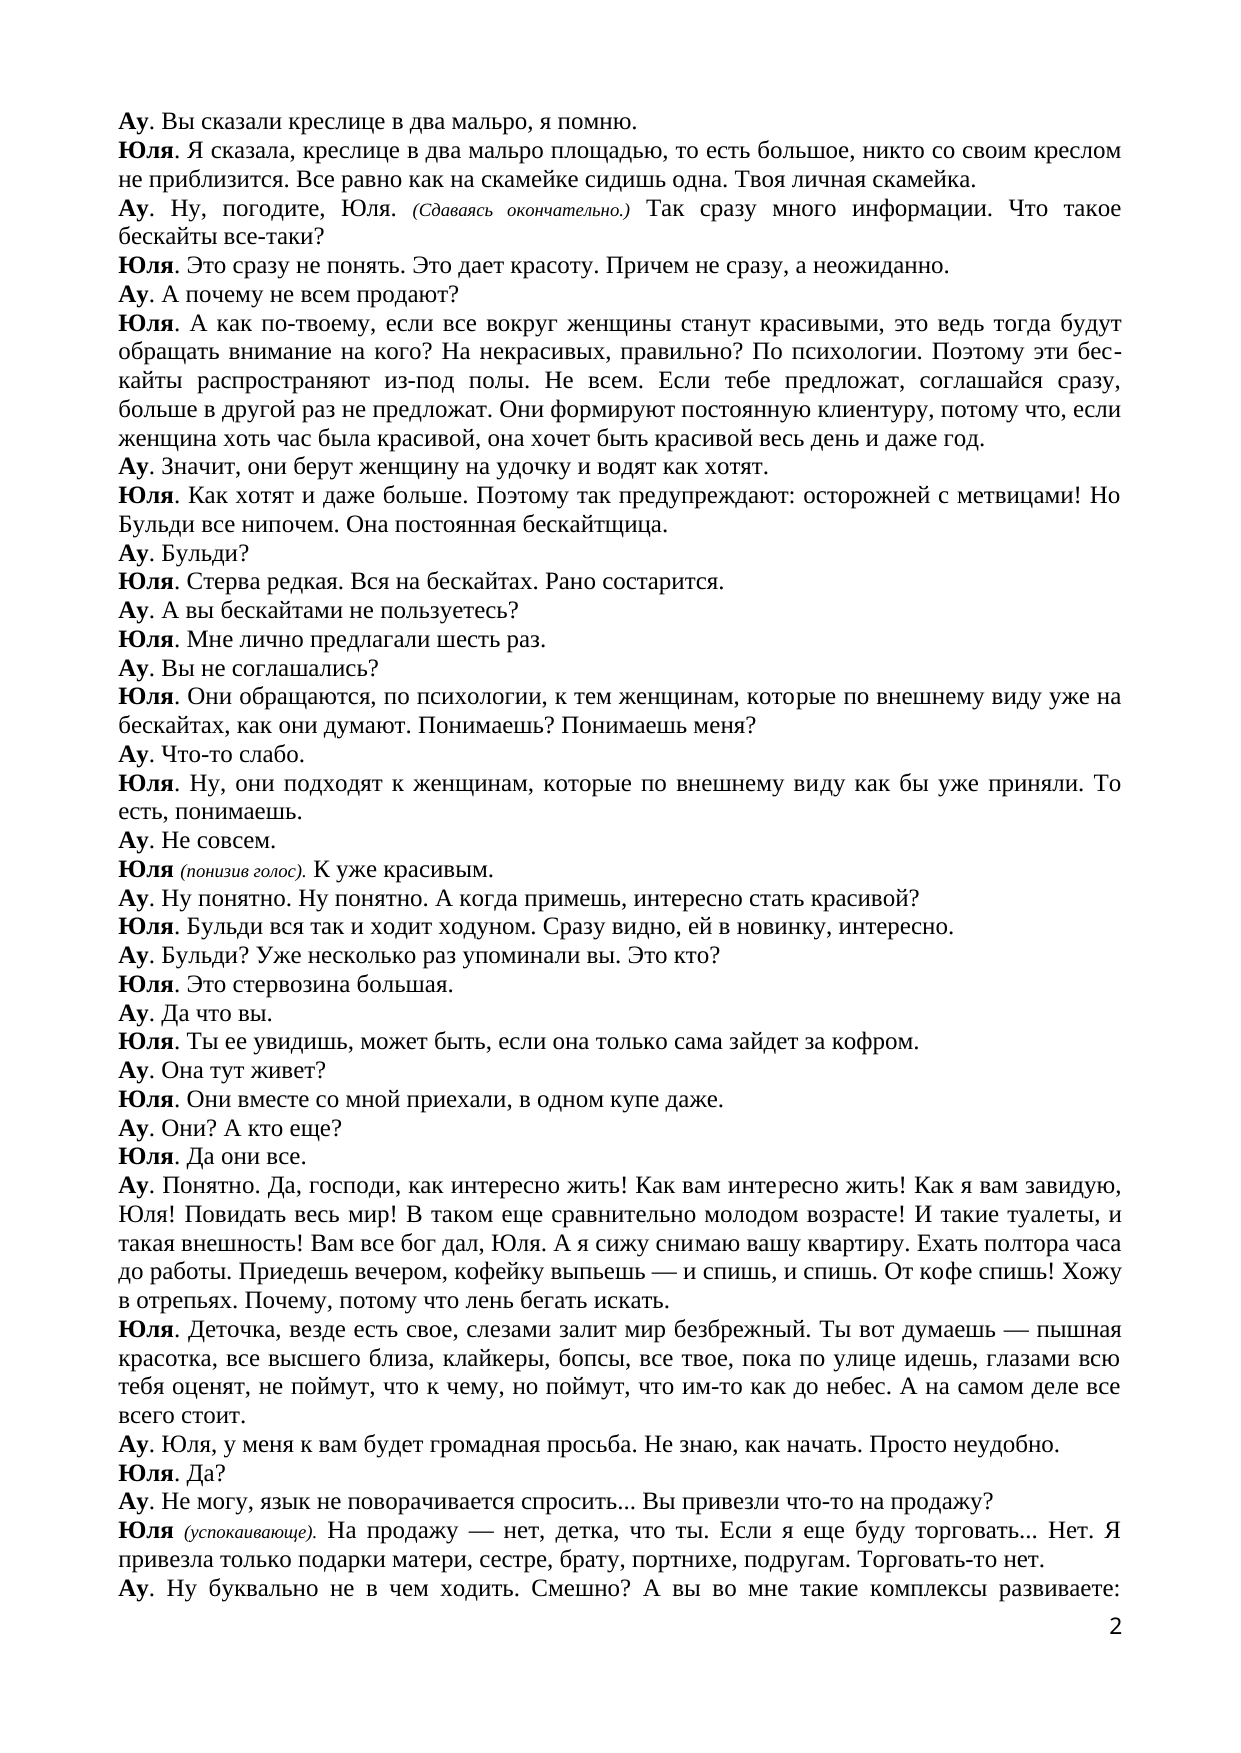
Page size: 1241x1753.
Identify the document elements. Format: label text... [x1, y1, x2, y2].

text Ау. Значит, они берут женщину на удочку и водят как хотят. [118, 451, 1122, 480]
text Юля. Да? [118, 1458, 1122, 1486]
text Юля. Деточка, везде есть свое, слезами залит мир безбрежный. Ты вот думаешь — пышная красотка, все высшего близа, клайкеры, бопсы, все твое, пока по улице идешь, глазами всю тебя оценят, не поймут, что к чему, но поймут, что им-то как до небес. А на самом деле все всего стоит. [118, 1314, 1122, 1429]
text Юля (успокаивающе). На продажу — нет, детка, что ты. Если я еще буду торговать... Нет. Я привезла только подарки матери, сестре, брату, портнихе, подругам. Торговать-то нет. [118, 1515, 1122, 1573]
text Юля. Это стервозина большая. [118, 969, 1122, 998]
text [118, 1573, 1122, 1601]
text Ау. А вы бескайтами не пользуетесь? [118, 595, 1122, 624]
text Ау. Юля, у меня к вам будет громадная просьба. Не знаю, как начать. Просто неудобно. [118, 1429, 1122, 1458]
text Ау. Бульди? [118, 538, 1122, 566]
text Юля. Бульди вся так и ходит ходуном. Сразу видно, ей в новинку, интересно. [118, 911, 1122, 940]
text Юля. Мне лично предлагали шесть раз. [118, 624, 1122, 653]
text Ау. Что-то слабо. [118, 739, 1122, 768]
text Ау. Да что вы. [118, 998, 1122, 1026]
text Ау. Ну, погодите, Юля. (Сдаваясь окончательно.) Так сразу много информации. Что такое бескайты все-таки? [118, 193, 1122, 250]
text Ау. Понятно. Да, господи, как интересно жить! Как вам интересно жить! Как я вам завидую, Юля! Повидать весь мир! В таком еще сравнительно молодом возрасте! И такие туалеты, и такая внешность! Вам все бог дал, Юля. А я сижу снимаю вашу квартиру. Ехать полтора часа до работы. Приедешь вечером, кофейку выпьешь — и спишь, и спишь. От кофе спишь! Хожу в отрепьях. Почему, потому что лень бегать искать. [118, 1170, 1122, 1314]
text Юля (понизив голос). К уже красивым. [118, 854, 1122, 883]
text Юля. Это сразу не понять. Это дает красоту. Причем не сразу, а неожиданно. [118, 250, 1122, 279]
text Ау. А почему не всем продают? [118, 279, 1122, 308]
text Ау. Вы не соглашались? [118, 653, 1122, 681]
text Ау. Они? А кто еще? [118, 1113, 1122, 1141]
text Юля. Стерва редкая. Вся на бескайтах. Рано состарится. [118, 566, 1122, 595]
text Юля. Да они все. [118, 1141, 1122, 1170]
text Юля. Они обращаются, по психологии, к тем женщинам, которые по внешнему виду уже на бескайтах, как они думают. Понимаешь? Понимаешь меня? [118, 681, 1122, 739]
text Ау. Ну понятно. Ну понятно. А когда примешь, интересно стать красивой? [118, 883, 1122, 911]
text Юля. Ты ее увидишь, может быть, если она только сама зайдет за кофром. [118, 1026, 1122, 1055]
text Ау. Не могу, язык не поворачивается спросить... Вы привезли что-то на продажу? [118, 1486, 1122, 1515]
text Юля. Они вместе со мной приехали, в одном купе даже. [118, 1084, 1122, 1113]
text Юля. Ну, они подходят к женщинам, которые по внешнему виду как бы уже приняли. То есть, понимаешь. [118, 768, 1122, 825]
text Юля. Как хотят и даже больше. Поэтому так предупреждают: осторожней с метвицами! Но Бульди все нипочем. Она постоянная бескайтщица. [118, 480, 1122, 538]
text Ау. Она тут живет? [118, 1055, 1122, 1084]
text Юля. А как по-твоему, если все вокруг женщины станут красивыми, это ведь тогда будут обращать внимание на кого? На некрасивых, правильно? По психологии. Поэтому эти бескайты распространяют из-под полы. Не всем. Если тебе предложат, соглашайся сразу, больше в другой раз не предложат. Они формируют постоянную клиентуру, потому что, если женщина хоть час была красивой, она хочет быть красивой весь день и даже год. [118, 308, 1122, 451]
text Юля. Я сказала, креслице в два мальро площадью, то есть большое, никто со своим креслом не приблизится. Все равно как на скамейке сидишь одна. Твоя личная скамейка. [118, 135, 1122, 193]
text Ау. Не совсем. [118, 825, 1122, 854]
text Ау. Вы сказали креслице в два мальро, я помню. [118, 106, 1122, 135]
text Ау. Бульди? Уже несколько раз упоминали вы. Это кто? [118, 940, 1122, 969]
